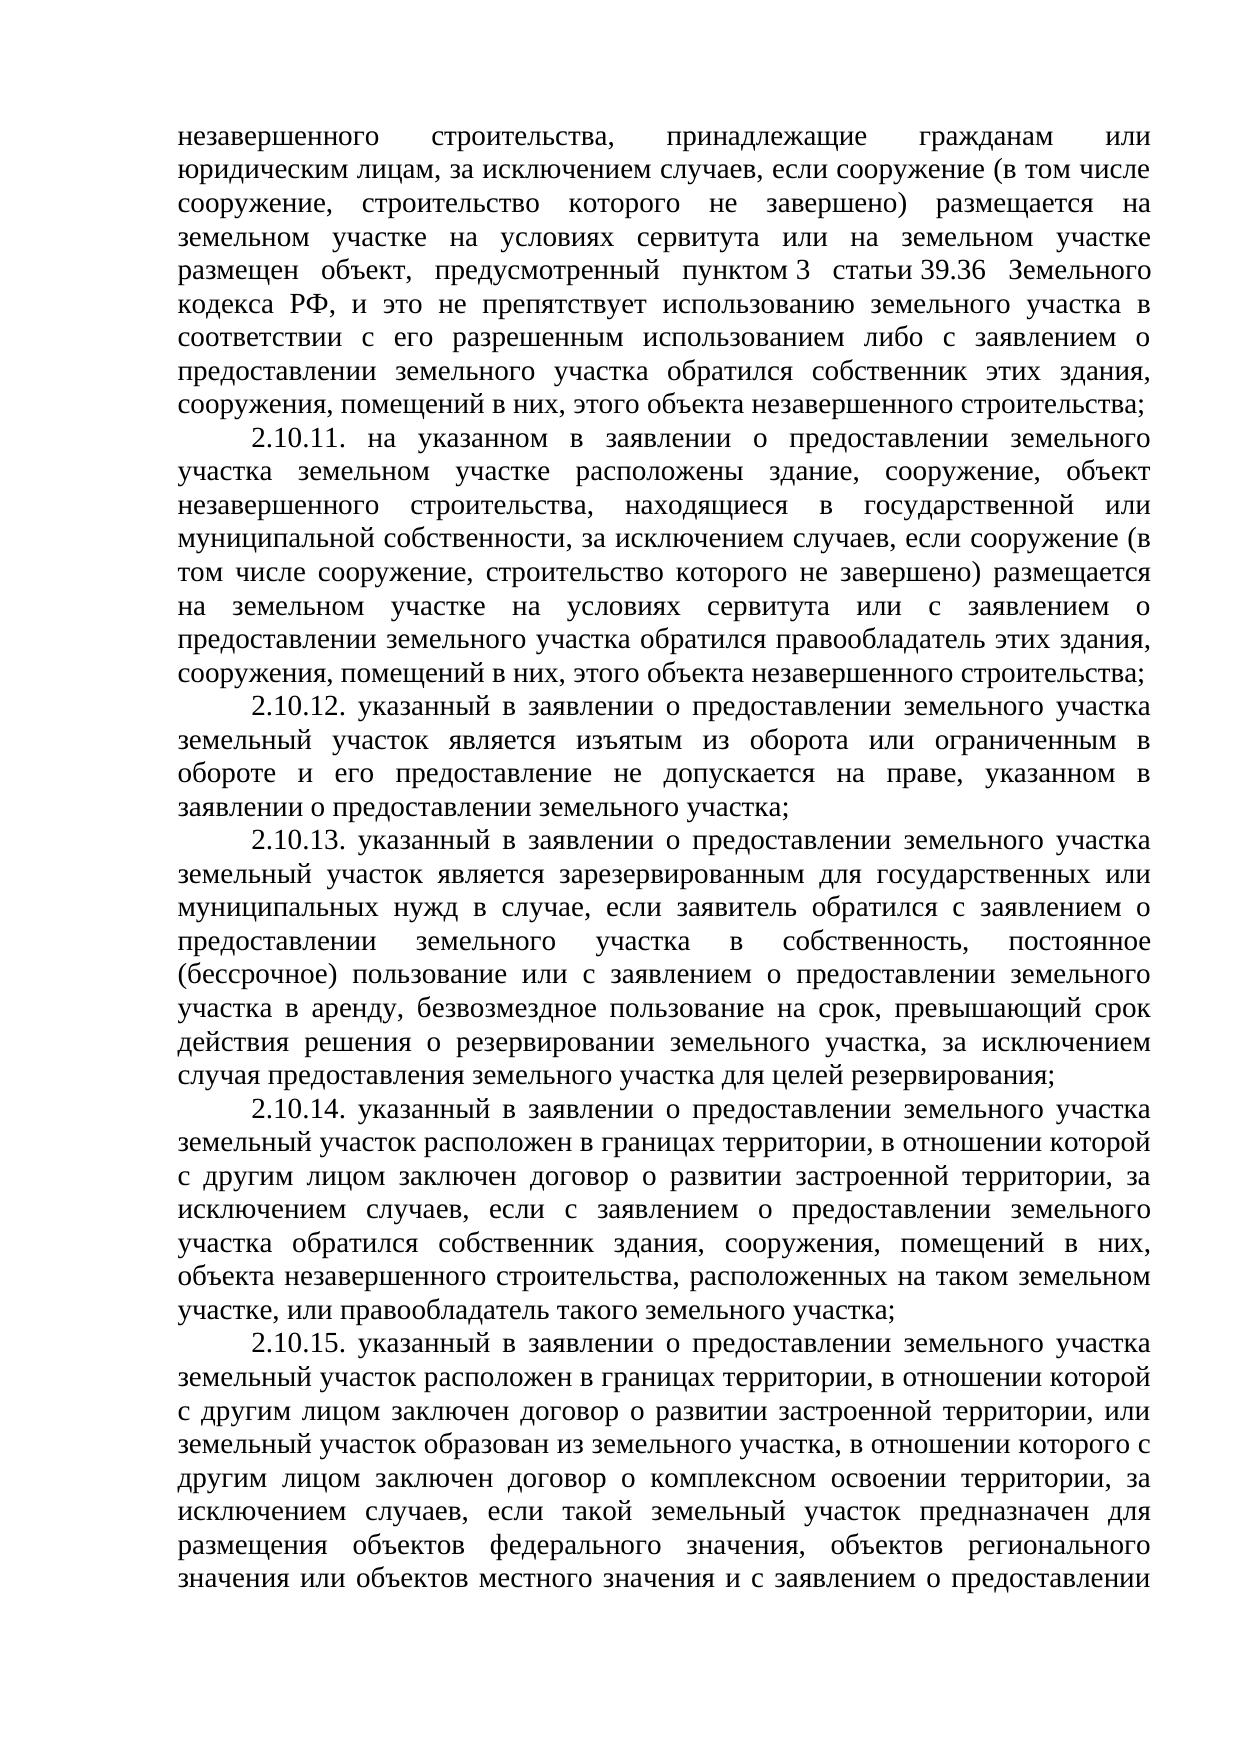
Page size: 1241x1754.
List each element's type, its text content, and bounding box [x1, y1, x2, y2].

text 2.10.12. указанный в заявлении о предоставлении земельного участка земельный участок является изъятым из оборота или ограниченным в обороте и его предоставление не допускается на праве, указанном в заявлении о предоставлении земельного участка; [177, 688, 1152, 822]
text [177, 118, 1152, 420]
text 2.10.13. указанный в заявлении о предоставлении земельного участка земельный участок является зарезервированным для государственных или муниципальных нужд в случае, если заявитель обратился с заявлением о предоставлении земельного участка в собственность, постоянное (бессрочное) пользование или с заявлением о предоставлении земельного участка в аренду, безвозмездное пользование на срок, превышающий срок действия решения о резервировании земельного участка, за исключением случая предоставления земельного участка для целей резервирования; [177, 822, 1152, 1091]
text 2.10.14. указанный в заявлении о предоставлении земельного участка земельный участок расположен в границах территории, в отношении которой с другим лицом заключен договор о развитии застроенной территории, за исключением случаев, если с заявлением о предоставлении земельного участка обратился собственник здания, сооружения, помещений в них, объекта незавершенного строительства, расположенных на таком земельном участке, или правообладатель такого земельного участка; [177, 1091, 1152, 1326]
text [177, 1326, 1152, 1594]
text 2.10.11. на указанном в заявлении о предоставлении земельного участка земельном участке расположены здание, сооружение, объект незавершенного строительства, находящиеся в государственной или муниципальной собственности, за исключением случаев, если сооружение (в том числе сооружение, строительство которого не завершено) размещается на земельном участке на условиях сервитута или с заявлением о предоставлении земельного участка обратился правообладатель этих здания, сооружения, помещений в них, этого объекта незавершенного строительства; [177, 420, 1152, 688]
